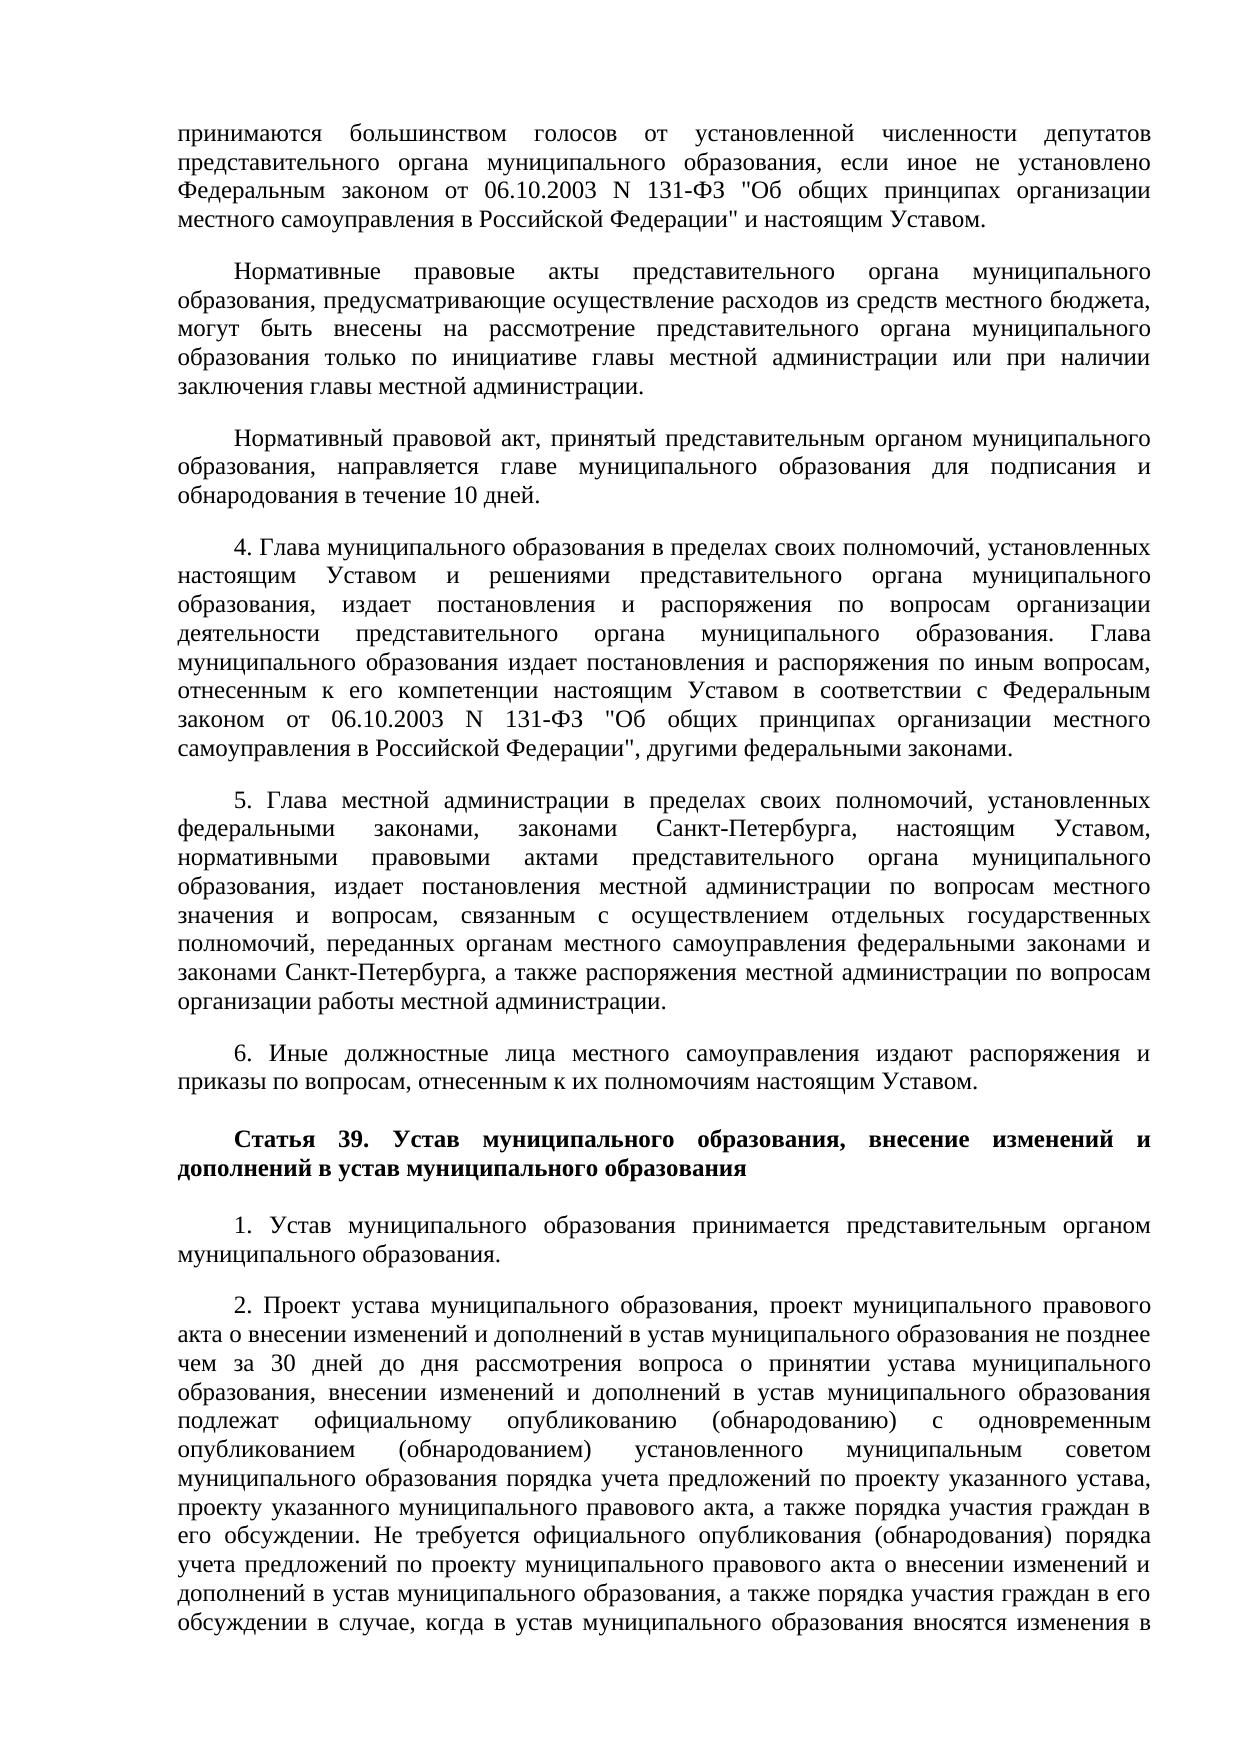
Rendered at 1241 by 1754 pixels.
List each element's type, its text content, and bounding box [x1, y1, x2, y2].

text 6. Иные должностные лица местного самоуправления издают распоряжения и приказы по вопросам, отнесенным к их полномочиям настоящим Уставом. [177, 1038, 1152, 1095]
text 5. Глава местной администрации в пределах своих полномочий, установленных федеральными законами, законами Санкт-Петербурга, настоящим Уставом, нормативными правовыми актами представительного органа муниципального образования, издает постановления местной администрации по вопросам местного значения и вопросам, связанным с осуществлением отдельных государственных полномочий, переданных органам местного самоуправления федеральными законами и законами Санкт-Петербурга, а также распоряжения местной администрации по вопросам организации работы местной администрации. [177, 785, 1152, 1015]
text Нормативные правовые акты представительного органа муниципального образования, предусматривающие осуществление расходов из средств местного бюджета, могут быть внесены на рассмотрение представительного органа муниципального образования только по инициативе главы местной администрации или при наличии заключения главы местной администрации. [177, 256, 1152, 400]
text 4. Глава муниципального образования в пределах своих полномочий, установленных настоящим Уставом и решениями представительного органа муниципального образования, издает постановления и распоряжения по вопросам организации деятельности представительного органа муниципального образования. Глава муниципального образования издает постановления и распоряжения по иным вопросам, отнесенным к его компетенции настоящим Уставом в соответствии с Федеральным законом от 06.10.2003 N 131-ФЗ "Об общих принципах организации местного самоуправления в Российской Федерации", другими федеральными законами. [177, 532, 1152, 762]
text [177, 118, 1152, 233]
title Статья 39. Устав муниципального образования, внесение изменений и дополнений в устав муниципального образования [177, 1124, 1152, 1181]
text 1. Устав муниципального образования принимается представительным органом муниципального образования. [177, 1210, 1152, 1268]
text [177, 1291, 1152, 1636]
text Нормативный правовой акт, принятый представительным органом муниципального образования, направляется главе муниципального образования для подписания и обнародования в течение 10 дней. [177, 423, 1152, 509]
